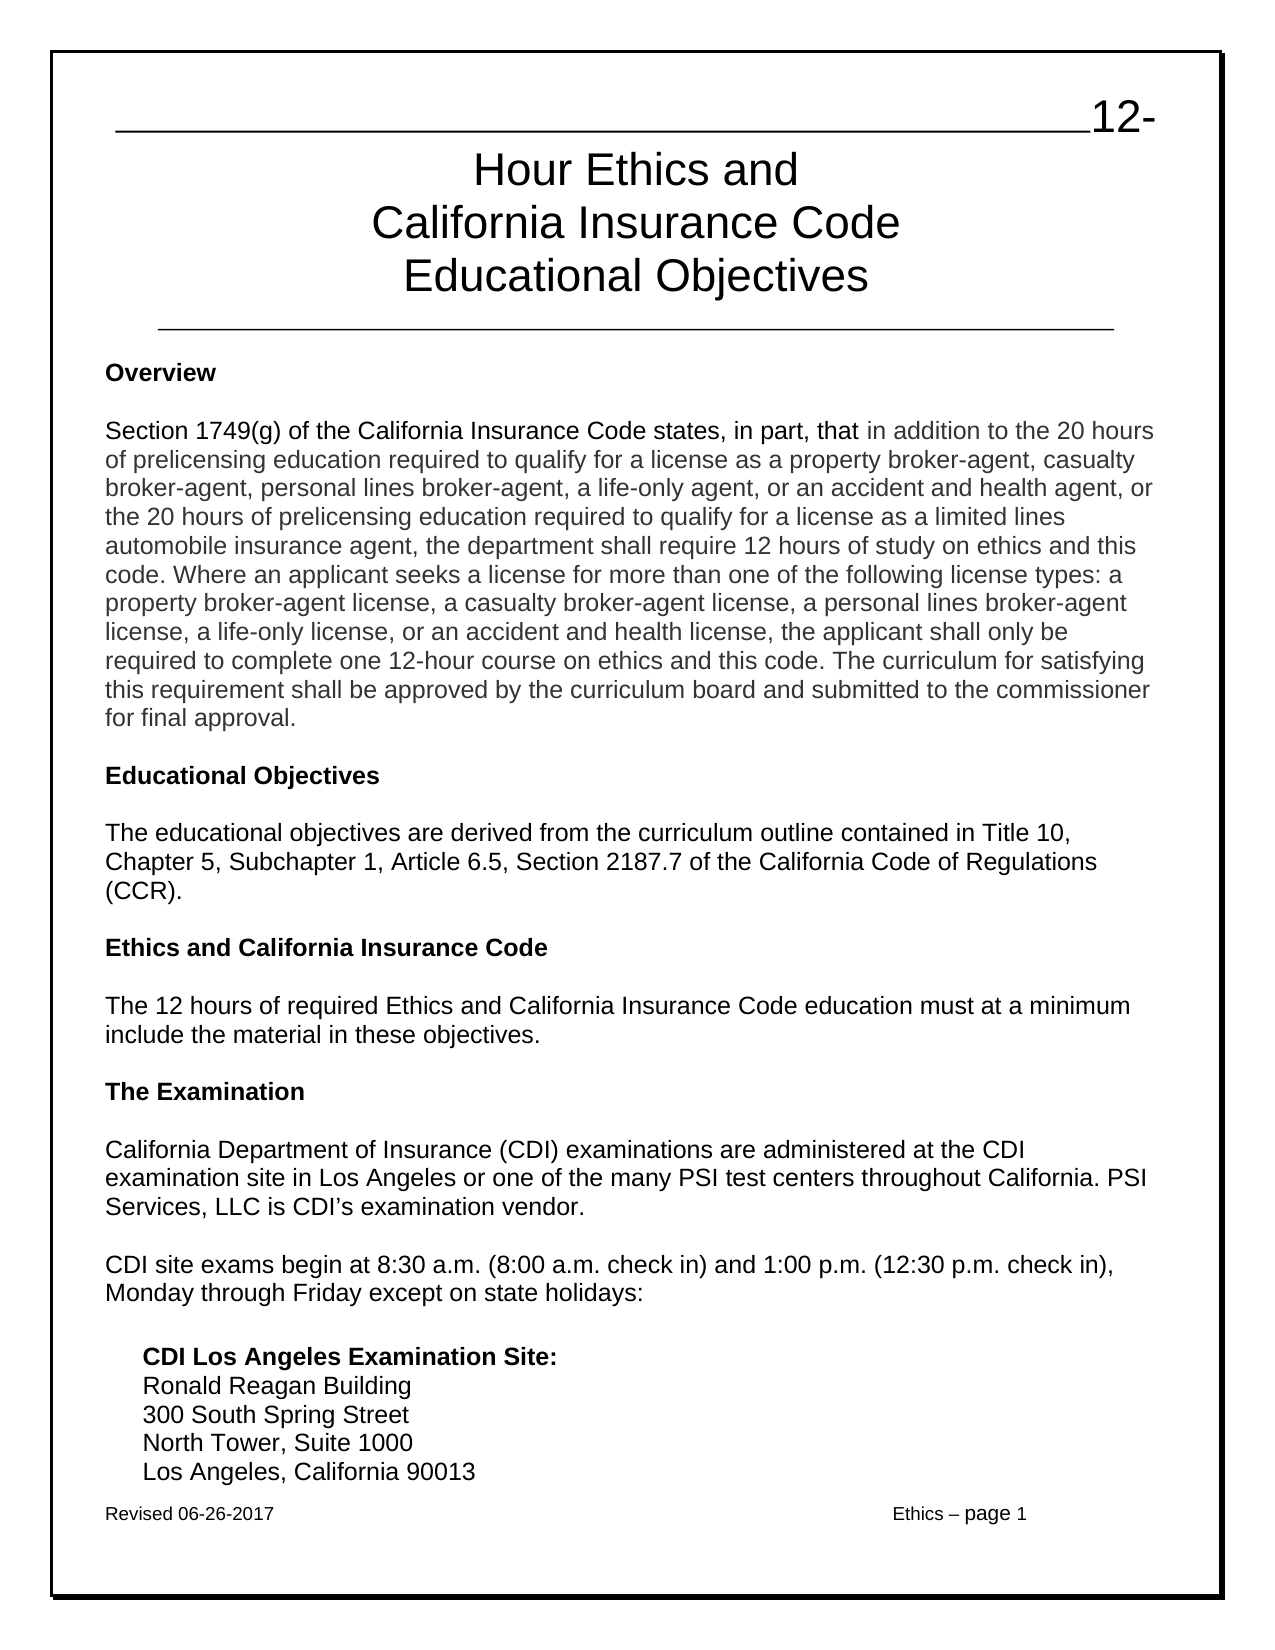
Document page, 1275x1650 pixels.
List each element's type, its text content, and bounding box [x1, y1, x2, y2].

text California Department of Insurance (CDI) examinations are administered at the CDI examination site in Los Angeles or one of the many PSI test centers throughout California. PSI Services, LLC is CDI’s examination vendor. [105, 1134, 1167, 1221]
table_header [105, 1336, 780, 1486]
text CDI site exams begin at 8:30 a.m. (8:00 a.m. check in) and 1:00 p.m. (12:30 p.m. check in), Monday through Friday except on state holidays: [105, 1249, 1167, 1307]
text Ethics and California Insurance Code [105, 933, 1167, 962]
text The 12 hours of required Ethics and California Insurance Code education must at a minimum include the material in these objectives. [105, 991, 1167, 1048]
text Section 1749(g) of the California Insurance Code states, in part, that in addition to the 20 hours of prelicensing education required to qualify for a license as a property broker-agent, casualty broker-agent, personal lines broker-agent, a life-only agent, or an accident and health agent, or the 20 hours of prelicensing education required to qualify for a license as a limited lines automobile insurance agent, the department shall require 12 hours of study on ethics and this code. Where an applicant seeks a license for more than one of the following license types: a property broker-agent license, a casualty broker-agent license, a personal lines broker-agent license, a life-only license, or an accident and health license, the applicant shall only be required to complete one 12-hour course on ethics and this code. The curriculum for satisfying this requirement shall be approved by the curriculum board and submitted to the commissioner for final approval. [105, 416, 1167, 732]
text Overview [105, 358, 1167, 387]
text Educational Objectives [105, 761, 1167, 789]
text The Examination [105, 1077, 1167, 1106]
text The educational objectives are derived from the curriculum outline contained in Title 10, Chapter 5, Subchapter 1, Article 6.5, Section 2187.7 of the California Code of Regulations (CCR). [105, 818, 1167, 904]
